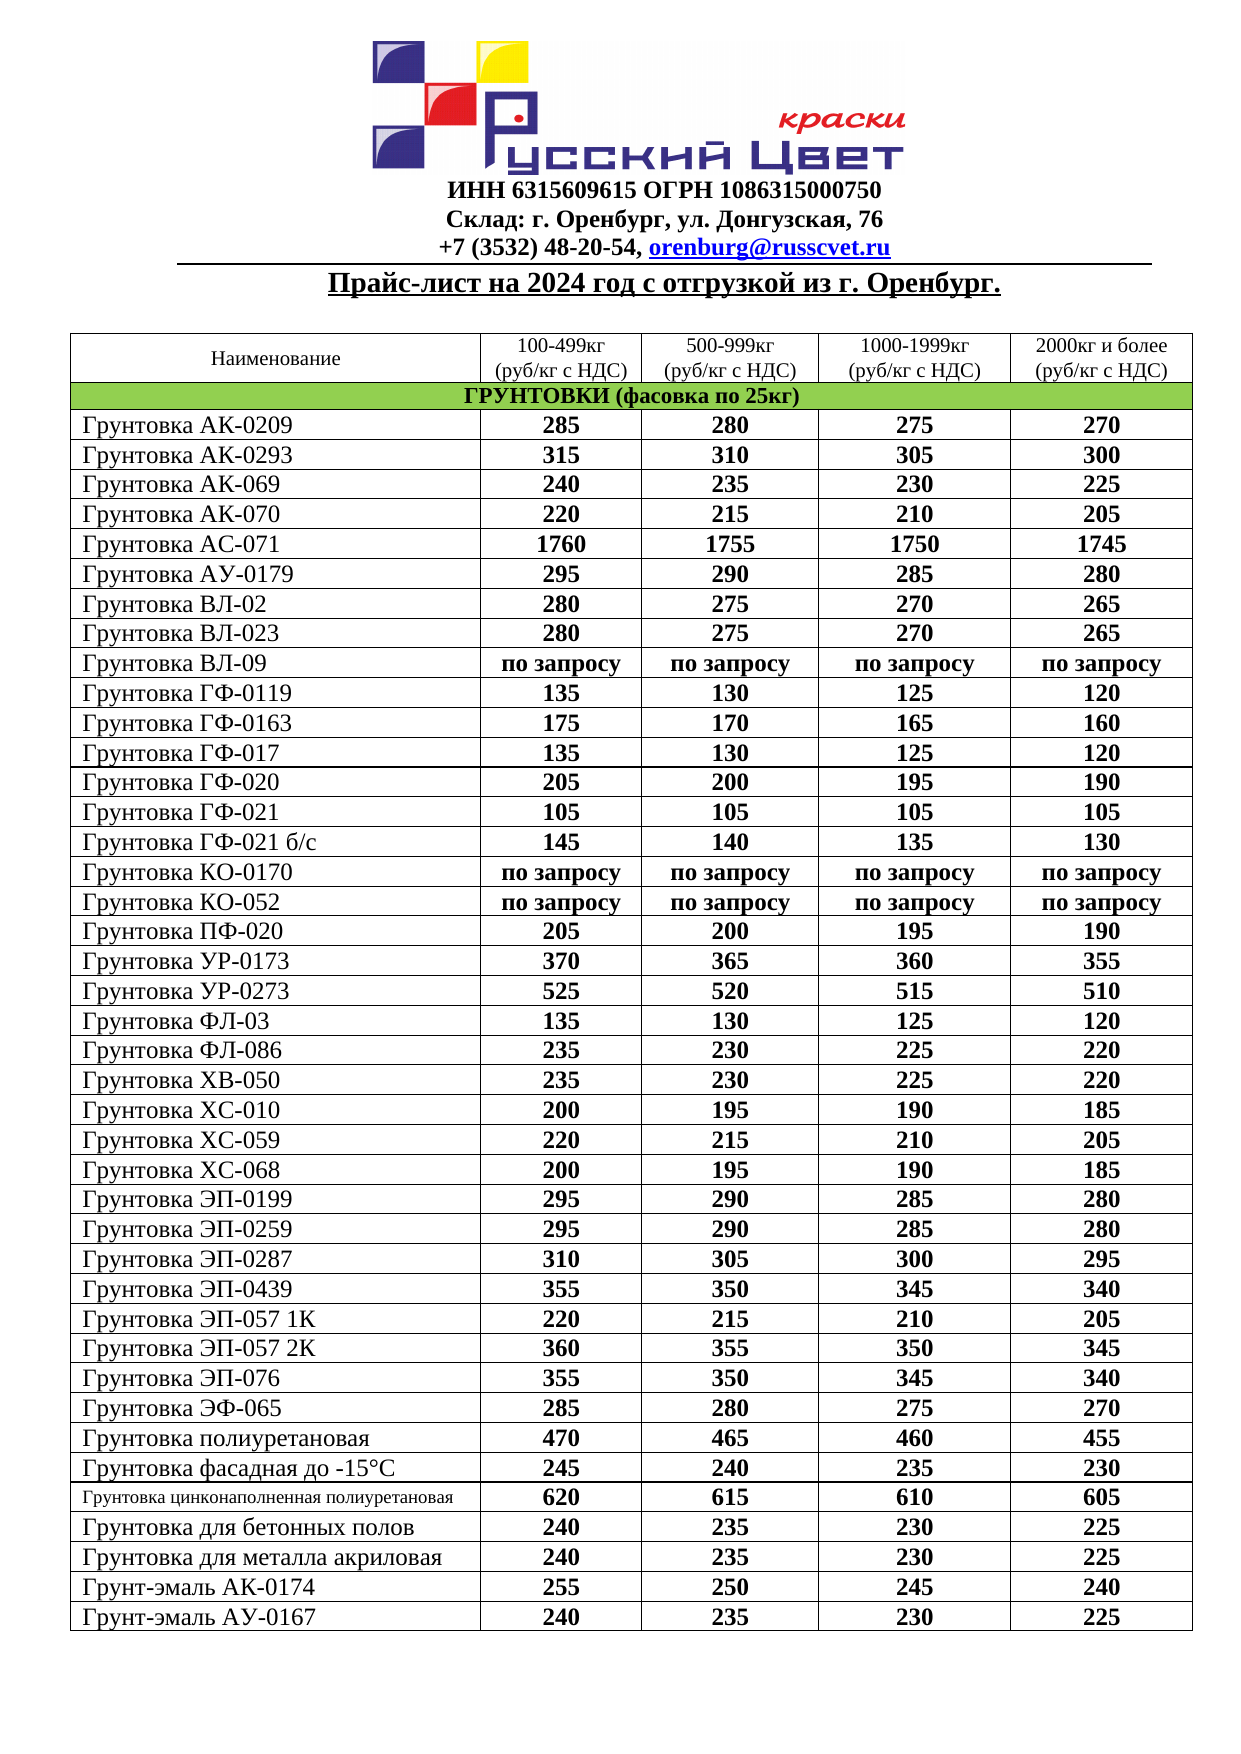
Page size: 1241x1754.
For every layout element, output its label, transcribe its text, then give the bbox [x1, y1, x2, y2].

table_cell 280 [481, 589, 641, 617]
table_cell Грунтовка ГФ-0163 [71, 708, 480, 737]
table_cell Грунтовка ГФ-021 [71, 797, 480, 826]
table_cell 190 [1011, 916, 1192, 945]
table_cell 285 [819, 1214, 1010, 1243]
table_cell 290 [642, 559, 818, 588]
table_cell 205 [1011, 499, 1192, 528]
table_cell 230 [819, 1512, 1010, 1541]
table_cell 215 [642, 1125, 818, 1154]
table_cell 200 [481, 1095, 641, 1124]
table_cell Грунтовка АК-0209 [71, 410, 480, 439]
table_cell Грунтовка ЭП-0199 [71, 1185, 480, 1213]
table_cell 310 [481, 1244, 641, 1273]
table_cell 240 [642, 1453, 818, 1481]
table_cell 285 [481, 1393, 641, 1422]
table_cell 130 [642, 1006, 818, 1034]
table_cell Грунтовка АС-071 [71, 529, 480, 558]
table_cell 130 [642, 678, 818, 707]
table_cell 605 [1011, 1483, 1192, 1511]
table_cell 265 [1011, 619, 1192, 647]
table_cell 225 [1011, 1512, 1192, 1541]
table_cell по запросу [481, 648, 641, 677]
table_cell 285 [481, 410, 641, 439]
table_cell Грунтовка для бетонных полов [71, 1512, 480, 1541]
table_cell Грунтовка ФЛ-086 [71, 1036, 480, 1064]
table_cell 510 [1011, 976, 1192, 1005]
table_cell 295 [1011, 1244, 1192, 1273]
table_cell 370 [481, 946, 641, 975]
table_cell 160 [1011, 708, 1192, 737]
table_cell 265 [1011, 589, 1192, 617]
table_cell 275 [819, 410, 1010, 439]
table_cell 215 [642, 499, 818, 528]
table_cell 175 [481, 708, 641, 737]
table_cell 615 [642, 1483, 818, 1511]
table_cell 355 [642, 1334, 818, 1362]
table_cell 140 [642, 827, 818, 856]
table_cell 255 [481, 1572, 641, 1601]
table_cell 290 [642, 1185, 818, 1213]
table_cell 270 [1011, 1393, 1192, 1422]
table_cell 1745 [1011, 529, 1192, 558]
table_cell по запросу [819, 857, 1010, 886]
table_cell 1760 [481, 529, 641, 558]
table_cell по запросу [642, 857, 818, 886]
table_cell 235 [481, 1065, 641, 1094]
table_cell 235 [642, 1602, 818, 1630]
table_cell 280 [1011, 559, 1192, 588]
table_cell 245 [819, 1572, 1010, 1601]
table_cell Грунтовка ФЛ-03 [71, 1006, 480, 1034]
table_cell 365 [642, 946, 818, 975]
table_cell 345 [819, 1274, 1010, 1303]
table_cell Грунтовка УР-0273 [71, 976, 480, 1005]
table_cell Грунтовка ЭФ-065 [71, 1393, 480, 1422]
table_cell 355 [481, 1274, 641, 1303]
table_cell 120 [1011, 1006, 1192, 1034]
table_cell 275 [642, 589, 818, 617]
table_cell 225 [819, 1036, 1010, 1064]
table_cell 470 [481, 1423, 641, 1452]
table_cell по запросу [642, 887, 818, 915]
table_cell 225 [1011, 1602, 1192, 1630]
table_cell по запросу [481, 887, 641, 915]
table_cell по запросу [481, 857, 641, 886]
table_cell 1755 [642, 529, 818, 558]
table_cell 215 [642, 1304, 818, 1332]
table_cell 275 [642, 619, 818, 647]
table_cell 280 [642, 1393, 818, 1422]
table_cell 125 [819, 678, 1010, 707]
table_cell 305 [642, 1244, 818, 1273]
table_cell 220 [481, 499, 641, 528]
table_cell 240 [481, 1542, 641, 1571]
table_cell 185 [1011, 1155, 1192, 1183]
table_cell 220 [481, 1125, 641, 1154]
table_cell 135 [819, 827, 1010, 856]
table_cell Грунтовка ВЛ-02 [71, 589, 480, 617]
table_cell Грунтовка ЭП-057 2К [71, 1334, 480, 1362]
table_cell 185 [1011, 1095, 1192, 1124]
table_cell 345 [1011, 1334, 1192, 1362]
table_cell Грунтовка ХВ-050 [71, 1065, 480, 1094]
table_cell 120 [1011, 738, 1192, 766]
table_cell по запросу [1011, 887, 1192, 915]
table_cell Грунтовка для металла акриловая [71, 1542, 480, 1571]
table_cell Грунтовка ХС-059 [71, 1125, 480, 1154]
table_cell 230 [819, 1542, 1010, 1571]
table_cell 190 [1011, 768, 1192, 796]
table_cell 350 [642, 1274, 818, 1303]
table_cell 235 [642, 1512, 818, 1541]
table_cell 205 [1011, 1304, 1192, 1332]
table_cell 285 [819, 1185, 1010, 1213]
table_cell 1750 [819, 529, 1010, 558]
table_cell по запросу [1011, 857, 1192, 886]
table_cell 130 [642, 738, 818, 766]
table_cell 195 [819, 916, 1010, 945]
table_cell 300 [819, 1244, 1010, 1273]
table_cell 360 [819, 946, 1010, 975]
table_cell 280 [1011, 1214, 1192, 1243]
table_cell Грунтовка фасадная до -15°С [71, 1453, 480, 1481]
table_cell 125 [819, 738, 1010, 766]
table_cell по запросу [1011, 648, 1192, 677]
table_cell 105 [819, 797, 1010, 826]
table_cell 235 [642, 470, 818, 498]
table_header Наименование [71, 334, 480, 382]
table_cell 240 [481, 1512, 641, 1541]
table_cell 230 [819, 1602, 1010, 1630]
text ИНН 6315609615 ОГРН 1086315000750 [177, 118, 1152, 204]
table_cell 225 [1011, 470, 1192, 498]
table_cell 305 [819, 440, 1010, 468]
table_cell 135 [481, 1006, 641, 1034]
table_cell 170 [642, 708, 818, 737]
text +7 (3532) 48-20-54, orenburg@russcvet.ru [177, 232, 1152, 263]
table_cell 195 [642, 1155, 818, 1183]
table_cell Грунтовка УР-0173 [71, 946, 480, 975]
table_cell Грунтовка ВЛ-023 [71, 619, 480, 647]
table_cell 340 [1011, 1363, 1192, 1392]
table_cell 355 [1011, 946, 1192, 975]
table_cell 190 [819, 1095, 1010, 1124]
table_cell 235 [481, 1036, 641, 1064]
table_cell Грунтовка ГФ-021 б/с [71, 827, 480, 856]
table_cell Грунтовка КО-0170 [71, 857, 480, 886]
table_cell Грунт-эмаль АК-0174 [71, 1572, 480, 1601]
table_cell по запросу [642, 648, 818, 677]
table_cell Грунтовка ВЛ-09 [71, 648, 480, 677]
table_cell 195 [819, 768, 1010, 796]
table_cell 200 [481, 1155, 641, 1183]
table_cell 135 [481, 738, 641, 766]
table_cell 225 [1011, 1542, 1192, 1571]
table_cell 210 [819, 1125, 1010, 1154]
table_cell 620 [481, 1483, 641, 1511]
table_cell 350 [819, 1334, 1010, 1362]
table_cell Грунтовка ХС-010 [71, 1095, 480, 1124]
table_cell 290 [642, 1214, 818, 1243]
table_header 100-499кг (руб/кг с НДС) [481, 334, 641, 382]
table_cell 105 [642, 797, 818, 826]
table_cell 270 [819, 589, 1010, 617]
table_cell 525 [481, 976, 641, 1005]
table_cell Грунт-эмаль АУ-0167 [71, 1602, 480, 1630]
table_cell Грунтовка АК-0293 [71, 440, 480, 468]
table_cell по запросу [819, 887, 1010, 915]
table_cell 135 [481, 678, 641, 707]
table_cell 460 [819, 1423, 1010, 1452]
table_cell 345 [819, 1363, 1010, 1392]
table_cell Грунтовка АУ-0179 [71, 559, 480, 588]
table_cell 245 [481, 1453, 641, 1481]
table_cell Грунтовка ЭП-0287 [71, 1244, 480, 1273]
table_cell 465 [642, 1423, 818, 1452]
table_cell по запросу [819, 648, 1010, 677]
table_cell 315 [481, 440, 641, 468]
text Склад: г. Оренбург, ул. Донгузская, 76 [177, 204, 1152, 232]
table_cell 200 [642, 768, 818, 796]
table_cell 250 [642, 1572, 818, 1601]
table_cell 240 [481, 470, 641, 498]
table_cell ГРУНТОВКИ (фасовка по 25кг) [71, 383, 1192, 409]
table_cell 240 [481, 1602, 641, 1630]
table_cell 270 [819, 619, 1010, 647]
table_cell 230 [642, 1036, 818, 1064]
text Прайс-лист на 2024 год с отгрузкой из г. Оренбург. [177, 265, 1152, 299]
table_cell 230 [1011, 1453, 1192, 1481]
table_cell 205 [481, 768, 641, 796]
table_cell 105 [1011, 797, 1192, 826]
table_cell 145 [481, 827, 641, 856]
table_cell 225 [819, 1065, 1010, 1094]
table_cell Грунтовка ЭП-0439 [71, 1274, 480, 1303]
table_cell Грунтовка ГФ-017 [71, 738, 480, 766]
table_cell 455 [1011, 1423, 1192, 1452]
table_cell Грунтовка ЭП-076 [71, 1363, 480, 1392]
table_cell Грунтовка ЭП-0259 [71, 1214, 480, 1243]
table_cell 230 [819, 470, 1010, 498]
table_cell 125 [819, 1006, 1010, 1034]
table_cell 610 [819, 1483, 1010, 1511]
table_cell 210 [819, 499, 1010, 528]
table_cell 360 [481, 1334, 641, 1362]
table_cell 340 [1011, 1274, 1192, 1303]
table_cell Грунтовка АК-070 [71, 499, 480, 528]
table_cell 270 [1011, 410, 1192, 439]
table_header 1000-1999кг (руб/кг с НДС) [819, 334, 1010, 382]
table_cell Грунтовка полиуретановая [71, 1423, 480, 1452]
table_cell 235 [642, 1542, 818, 1571]
table_header 2000кг и более (руб/кг с НДС) [1011, 334, 1192, 382]
table_cell 235 [819, 1453, 1010, 1481]
table_cell 280 [1011, 1185, 1192, 1213]
table_cell 205 [481, 916, 641, 945]
table_header 500-999кг (руб/кг с НДС) [642, 334, 818, 382]
table_cell 120 [1011, 678, 1192, 707]
table_cell 220 [481, 1304, 641, 1332]
table_cell 300 [1011, 440, 1192, 468]
table_cell Грунтовка ГФ-020 [71, 768, 480, 796]
table_cell 295 [481, 1214, 641, 1243]
table_cell 220 [1011, 1036, 1192, 1064]
table_cell 275 [819, 1393, 1010, 1422]
table_cell 130 [1011, 827, 1192, 856]
table_cell 240 [1011, 1572, 1192, 1601]
table_cell 295 [481, 1185, 641, 1213]
table_cell 350 [642, 1363, 818, 1392]
table_cell 200 [642, 916, 818, 945]
table_cell 210 [819, 1304, 1010, 1332]
table_cell 190 [819, 1155, 1010, 1183]
table_cell 280 [642, 410, 818, 439]
table_cell 515 [819, 976, 1010, 1005]
table_cell 280 [481, 619, 641, 647]
table_cell 285 [819, 559, 1010, 588]
table_cell 355 [481, 1363, 641, 1392]
table_cell Грунтовка ПФ-020 [71, 916, 480, 945]
table_cell 295 [481, 559, 641, 588]
table_cell 165 [819, 708, 1010, 737]
table_cell Грунтовка ХС-068 [71, 1155, 480, 1183]
table_cell Грунтовка цинконаполненная полиуретановая [71, 1483, 480, 1511]
table_cell Грунтовка ЭП-057 1К [71, 1304, 480, 1332]
picture [372, 41, 906, 175]
table_cell 205 [1011, 1125, 1192, 1154]
table_cell Грунтовка КО-052 [71, 887, 480, 915]
table_cell 310 [642, 440, 818, 468]
table_cell 520 [642, 976, 818, 1005]
table_cell 230 [642, 1065, 818, 1094]
table_cell Грунтовка АК-069 [71, 470, 480, 498]
table_cell Грунтовка ГФ-0119 [71, 678, 480, 707]
table_cell 195 [642, 1095, 818, 1124]
table_cell 105 [481, 797, 641, 826]
table_cell 220 [1011, 1065, 1192, 1094]
